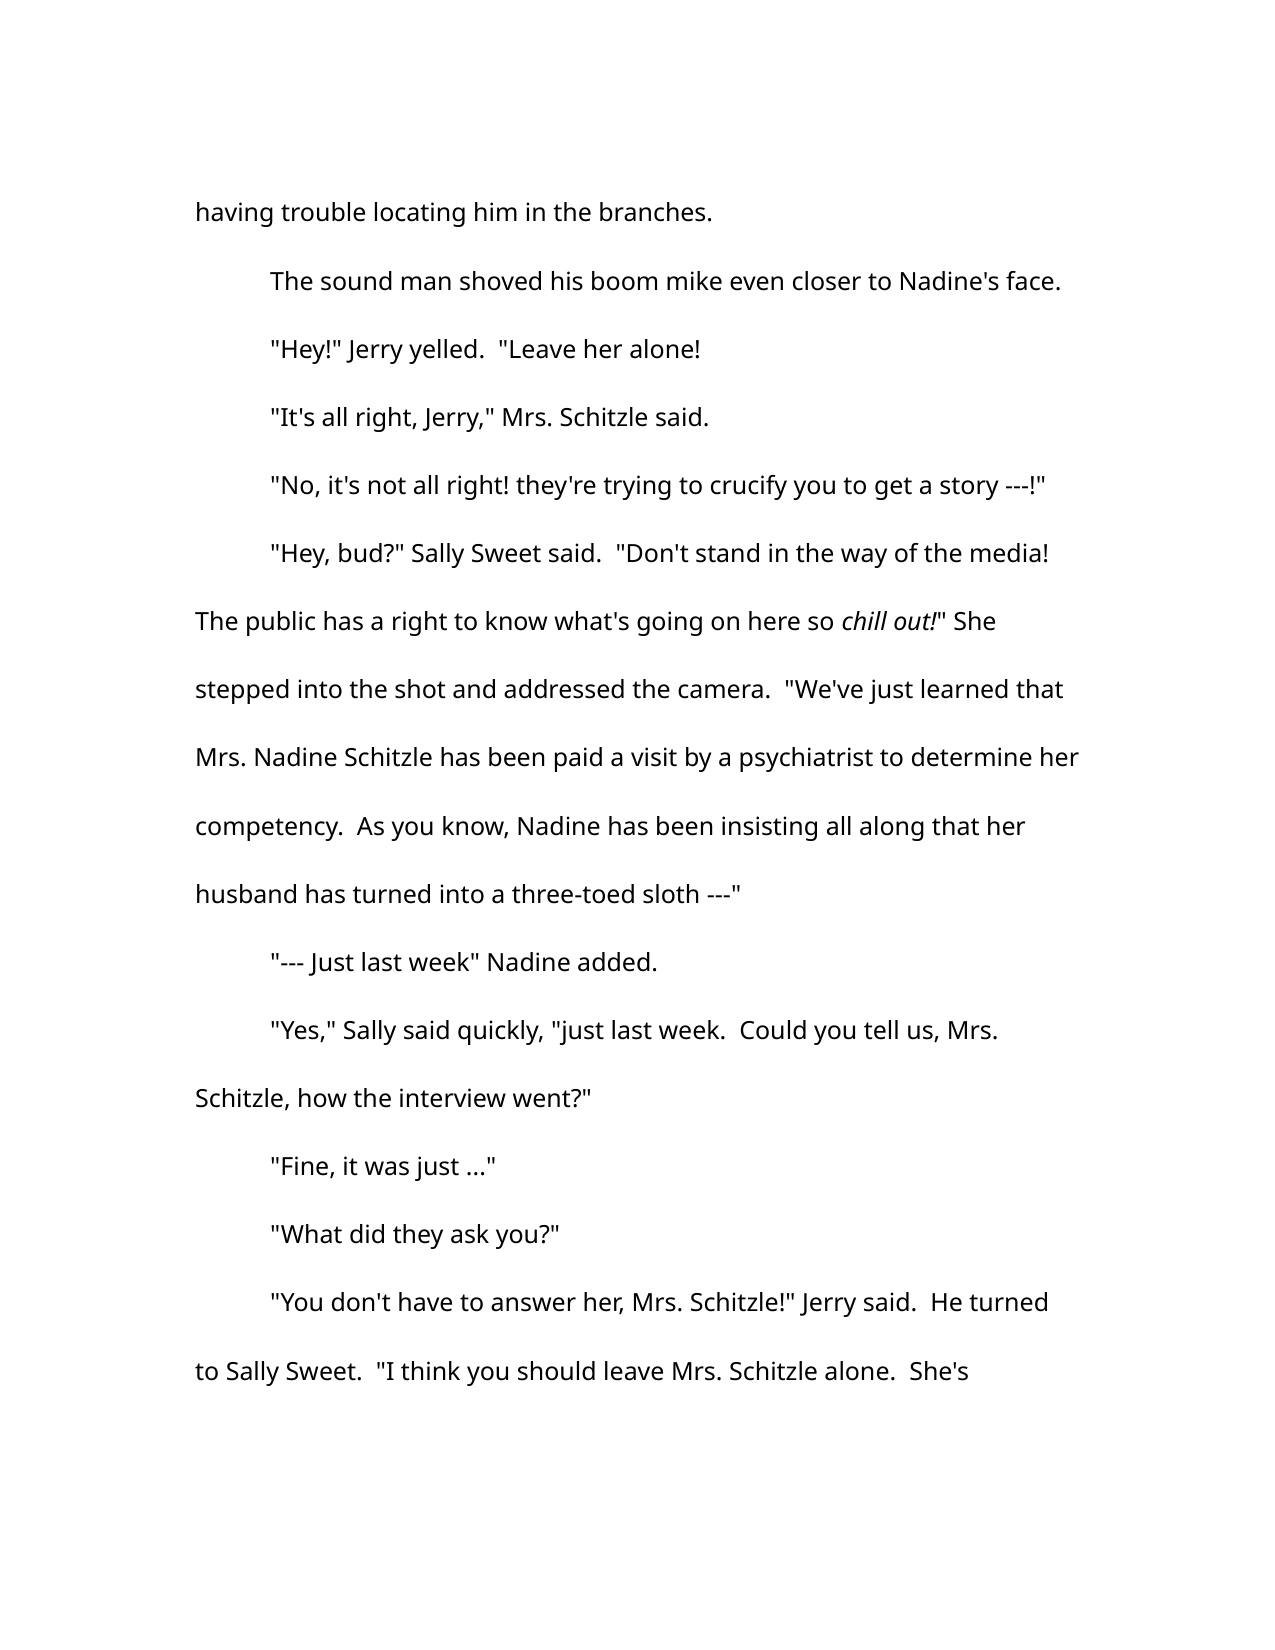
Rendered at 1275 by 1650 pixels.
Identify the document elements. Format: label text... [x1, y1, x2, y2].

text "It's all right, Jerry," Mrs. Schitzle said. [195, 399, 1080, 433]
text The sound man shoved his boom mike even closer to Nadine's face. [195, 263, 1080, 297]
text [195, 195, 1080, 229]
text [195, 1285, 1080, 1387]
text "Hey!" Jerry yelled. "Leave her alone! [195, 331, 1080, 365]
text "Yes," Sally said quickly, "just last week. Could you tell us, Mrs. Schitzle, how the interview went?" [195, 1012, 1080, 1115]
text "--- Just last week" Nadine added. [195, 944, 1080, 978]
text "No, it's not all right! they're trying to crucify you to get a story ---!" [195, 467, 1080, 502]
text "Hey, bud?" Sally Sweet said. "Don't stand in the way of the media! The public has a right to know what's going on here so chill out!" She stepped into the shot and addressed the camera. "We've just learned that Mrs. Nadine Schitzle has been paid a visit by a psychiatrist to determine her competency. As you know, Nadine has been insisting all along that her husband has turned into a three-toed sloth ---" [195, 536, 1080, 910]
text "What did they ask you?" [195, 1217, 1080, 1251]
text "Fine, it was just ..." [195, 1149, 1080, 1183]
